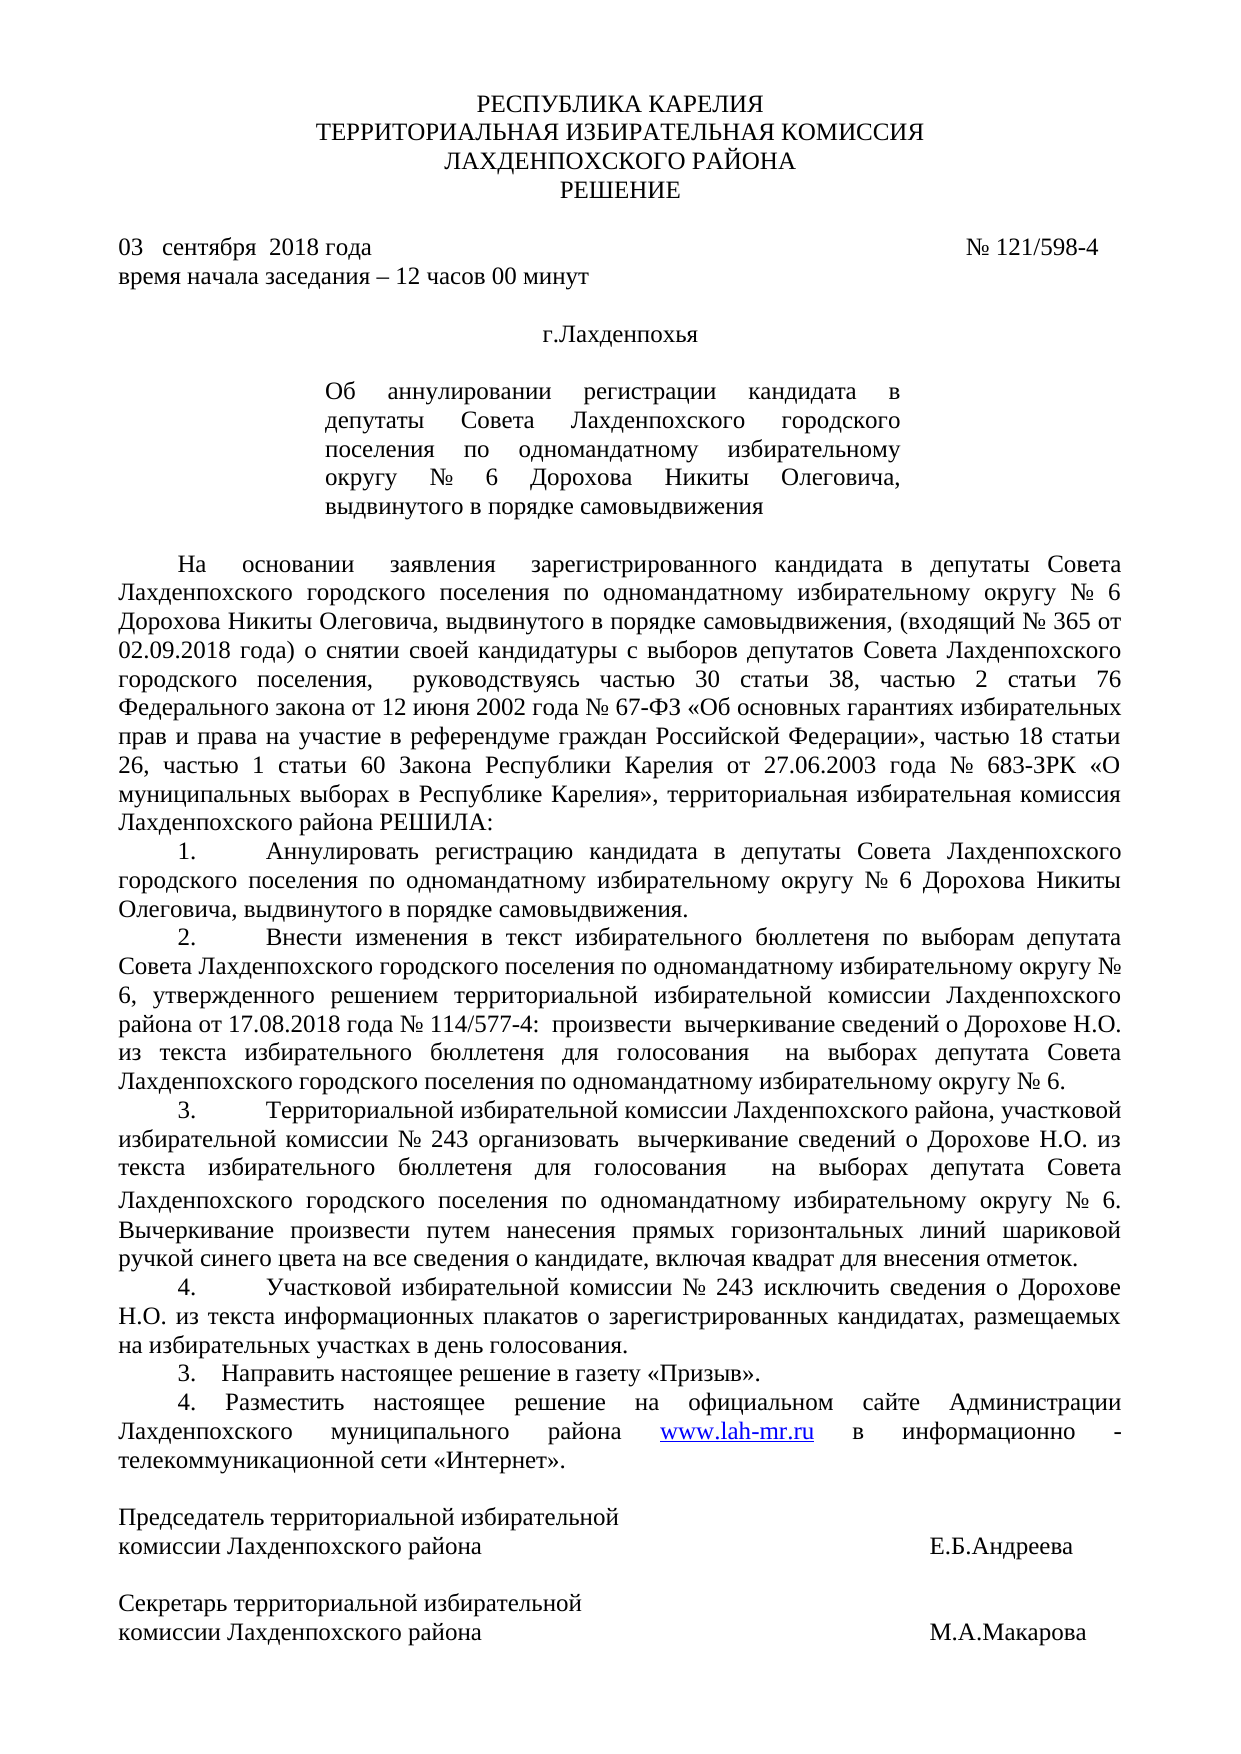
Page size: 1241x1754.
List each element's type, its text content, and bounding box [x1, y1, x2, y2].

text 03 сентября 2018 года № 121/598-4 [118, 232, 1122, 261]
text Секретарь территориальной избирательной [118, 1588, 1122, 1617]
text РЕШЕНИЕ [118, 175, 1122, 204]
text РЕСПУБЛИКА КАРЕЛИЯ [118, 89, 1122, 117]
text ЛАХДЕНПОХСКОГО РАЙОНА [118, 146, 1122, 175]
list Участковой избирательной комиссии № 243 исключить сведения о Дорохове Н.О. из текста информационных плакатов о зарегистрированных кандидатах, размещаемых на избирательных участках в день голосования. [118, 1272, 1122, 1358]
text Председатель территориальной избирательной [118, 1502, 1122, 1531]
text комиссии Лахденпохского района М.А.Макарова [118, 1617, 1122, 1646]
list Внести изменения в текст избирательного бюллетеня по выборам депутата Совета Лахденпохского городского поселения по одномандатному избирательному округу № 6, утвержденного решением территориальной избирательной комиссии Лахденпохского района от 17.08.2018 года № 114/577-4: произвести вычеркивание сведений о Дорохове Н.О. из текста избирательного бюллетеня для голосования на выборах депутата Совета Лахденпохского городского поселения по одномандатному избирательному округу № 6. [118, 922, 1122, 1095]
text Об аннулировании регистрации кандидата в депутаты Совета Лахденпохского городского поселения по одномандатному избирательному округу № 6 Дорохова Никиты Олеговича, выдвинутого в порядке самовыдвижения [325, 376, 901, 520]
text комиссии Лахденпохского района Е.Б.Андреева [118, 1531, 1122, 1560]
text ТЕРРИТОРИАЛЬНАЯ ИЗБИРАТЕЛЬНАЯ КОМИССИЯ [118, 117, 1122, 146]
text 4. Разместить настоящее решение на официальном сайте Администрации Лахденпохского муниципального района www.lah-mr.ru в информационно - телекоммуникационной сети «Интернет». [118, 1387, 1122, 1473]
text время начала заседания – 12 часов 00 минут [118, 261, 1122, 290]
text 3. Направить настоящее решение в газету «Призыв». [118, 1358, 1122, 1387]
text г.Лахденпохья [118, 319, 1122, 347]
text На основании заявления зарегистрированного кандидата в депутаты Совета Лахденпохского городского поселения по одномандатному избирательному округу № 6 Дорохова Никиты Олеговича, выдвинутого в порядке самовыдвижения, (входящий № 365 от 02.09.2018 года) о снятии своей кандидатуры с выборов депутатов Совета Лахденпохского городского поселения, руководствуясь частью 30 статьи 38, частью 2 статьи 76 Федерального закона от 12 июня 2002 года № 67-ФЗ «Об основных гарантиях избирательных прав и права на участие в референдуме граждан Российской Федерации», частью 18 статьи 26, частью 1 статьи 60 Закона Республики Карелия от 27.06.2003 года № 683-ЗРК «О муниципальных выборах в Республике Карелия», территориальная избирательная комиссия Лахденпохского района РЕШИЛА: [118, 549, 1122, 836]
list Аннулировать регистрацию кандидата в депутаты Совета Лахденпохского городского поселения по одномандатному избирательному округу № 6 Дорохова Никиты Олеговича, выдвинутого в порядке самовыдвижения. [118, 836, 1122, 922]
list Территориальной избирательной комиссии Лахденпохского района, участковой избирательной комиссии № 243 организовать вычеркивание сведений о Дорохове Н.О. из текста избирательного бюллетеня для голосования на выборах депутата Совета Лахденпохского городского поселения по одномандатному избирательному округу № 6. Вычеркивание произвести путем нанесения прямых горизонтальных линий шариковой ручкой синего цвета на все сведения о кандидате, включая квадрат для внесения отметок. [118, 1095, 1122, 1272]
